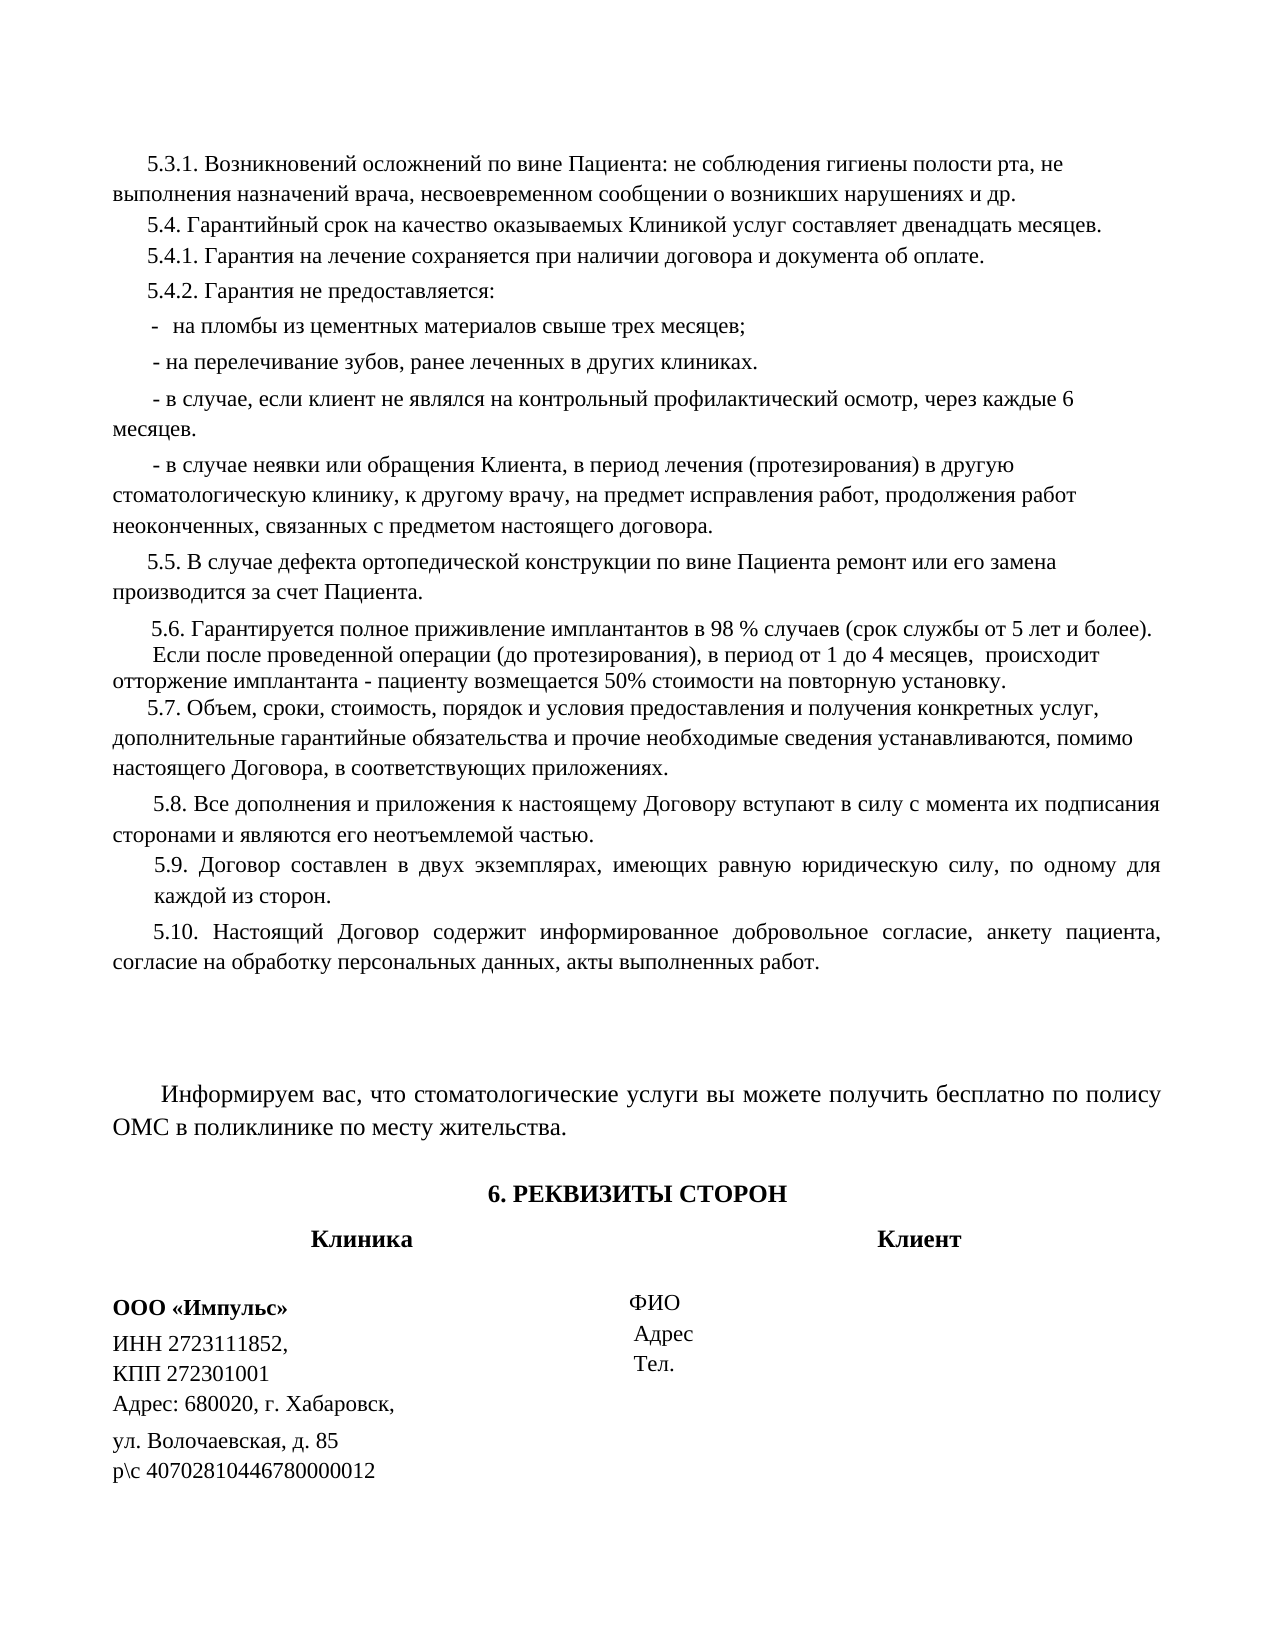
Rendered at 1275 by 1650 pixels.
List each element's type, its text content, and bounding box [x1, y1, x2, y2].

text - в случае неявки или обращения Клиента, в период лечения (протезирования) в другую стоматологическую клинику, к другому врачу, на предмет исправления работ, продолжения работ неоконченных, связанных с предметом настоящего договора. [112, 451, 1162, 538]
text 5.4.2. Гарантия не предоставляется: [112, 277, 1162, 303]
text - в случае, если клиент не являлся на контрольный профилактический осмотр, через каждые 6 месяцев. [112, 385, 1162, 441]
text Информируем вас, что стоматологические услуги вы можете получить бесплатно по полису ОМС в поликлинике по месту жительства. [112, 1079, 1162, 1141]
text - на пломбы из цементных материалов свыше трех месяцев; [112, 312, 1162, 338]
text 5.3.1. Возникновений осложнений по вине Пациента: не соблюдения гигиены полости рта, не выполнения назначений врача, несвоевременном сообщении о возникших нарушениях и др. [112, 150, 1162, 207]
text 5.9. Договор составлен в двух экземплярах, имеющих равную юридическую силу, по одному для каждой из сторон. [154, 851, 1162, 908]
text 5.4.1. Гарантия на лечение сохраняется при наличии договора и документа об оплате. [112, 242, 1162, 268]
text 6. РЕКВИЗИТЫ СТОРОН [112, 1179, 1162, 1208]
text - на перелечивание зубов, ранее леченных в других клиниках. [112, 348, 1162, 375]
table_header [113, 1218, 533, 1500]
text Если после проведенной операции (до протезирования), в период от 1 до 4 месяцев, происходит отторжение имплантанта - пациенту возмещается 50% стоимости на повторную установку. [112, 641, 1162, 694]
text 5.8. Все дополнения и приложения к настоящему Договору вступают в силу с момента их подписания сторонами и являются его неотъемлемой частью. [112, 791, 1162, 847]
text 5.6. Гарантируется полное приживление имплантантов в 98 % случаев (срок службы от 5 лет и более). [112, 615, 1162, 641]
text 5.5. В случае дефекта ортопедической конструкции по вине Пациента ремонт или его замена производится за счет Пациента. [112, 548, 1162, 605]
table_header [533, 1218, 1205, 1500]
text 5.4. Гарантийный срок на качество оказываемых Клиникой услуг составляет двенадцать месяцев. [112, 211, 1162, 237]
text 5.7. Объем, сроки, стоимость, порядок и условия предоставления и получения конкретных услуг, дополнительные гарантийные обязательства и прочие необходимые сведения устанавливаются, помимо настоящего Договора, в соответствующих приложениях. [112, 694, 1162, 781]
text 5.10. Настоящий Договор содержит информированное добровольное согласие, анкету пациента, согласие на обработку персональных данных, акты выполненных работ. [112, 918, 1162, 974]
